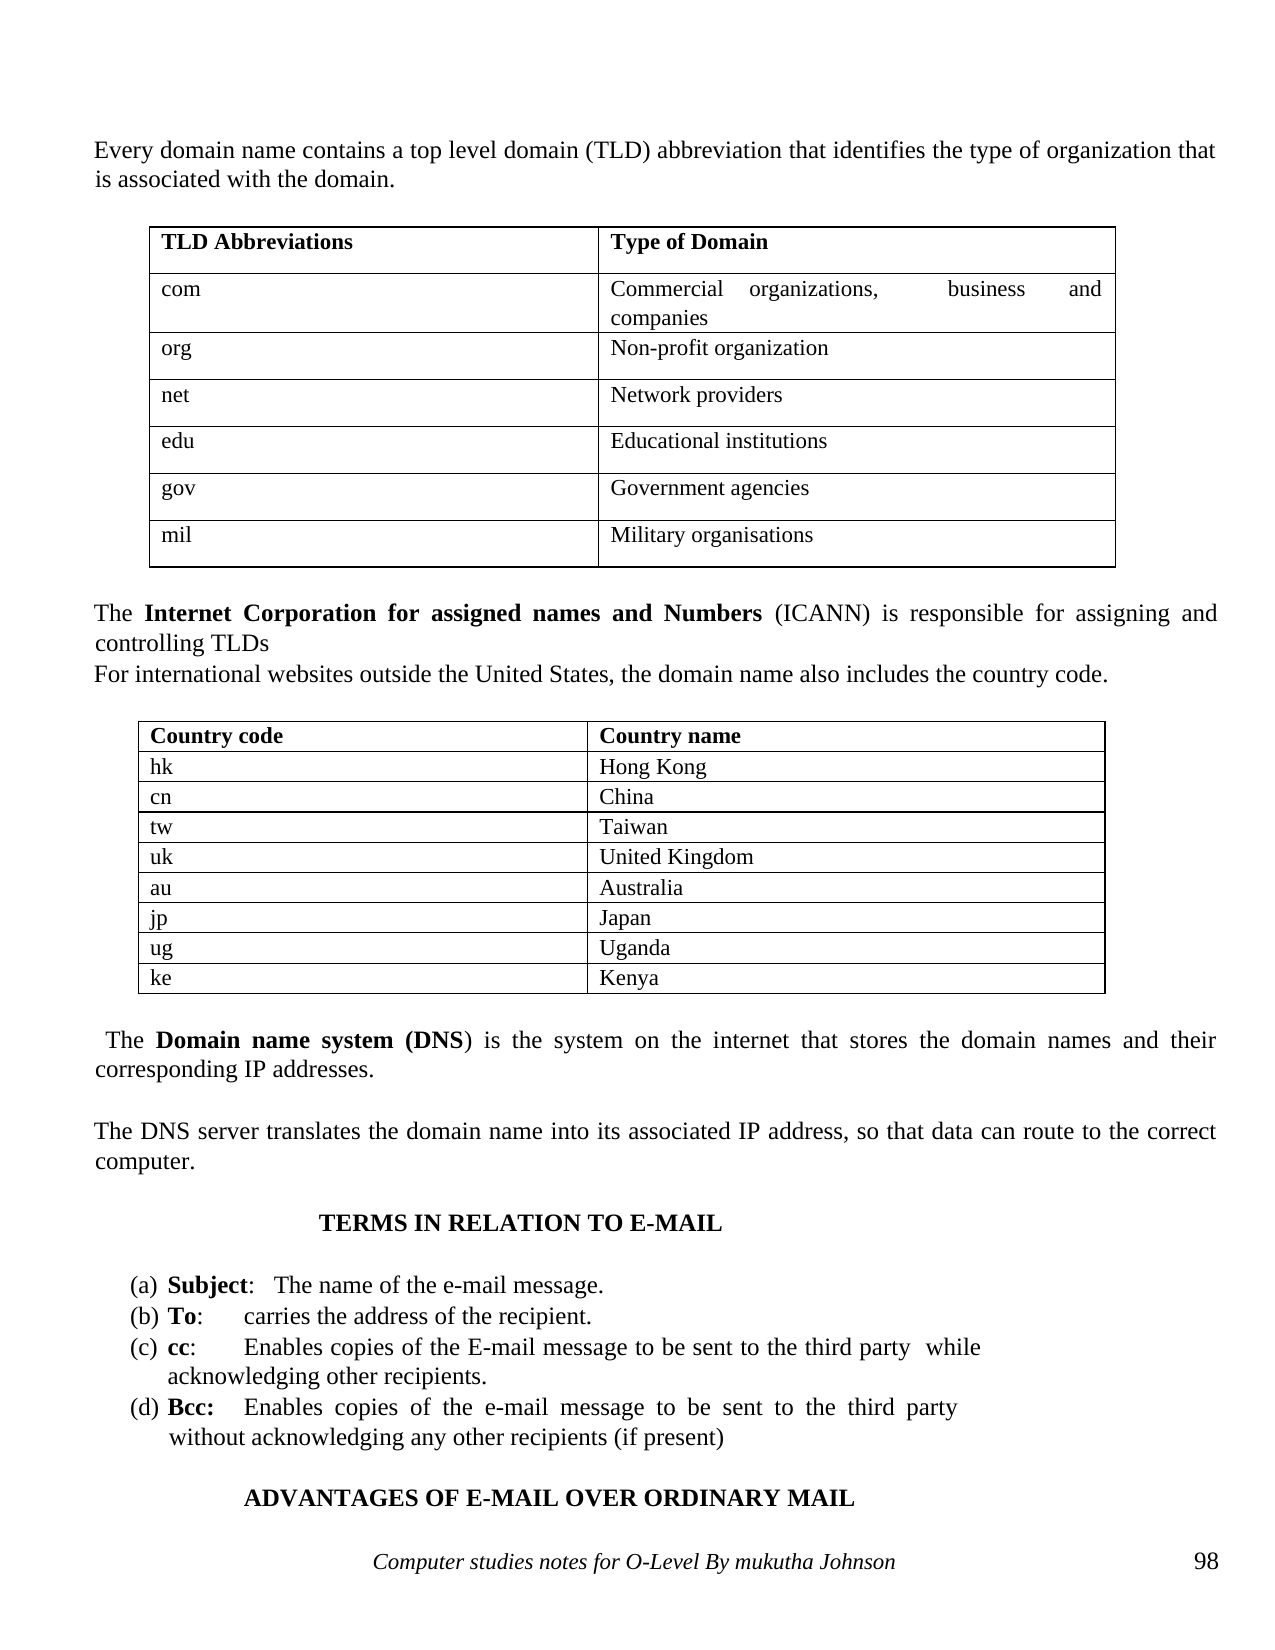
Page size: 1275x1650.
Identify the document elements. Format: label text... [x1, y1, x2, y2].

list Bcc: Enables copies of the e-mail message to be sent to the third party without acknowledging any other recipients (if present) [130, 1392, 983, 1450]
text The Domain name system (DNS) is the system on the internet that stores the domain names and their corresponding IP addresses. [94, 1025, 1218, 1083]
text The Internet Corporation for assigned names and Numbers (ICANN) is responsible for assigning and controlling TLDs [94, 598, 1218, 657]
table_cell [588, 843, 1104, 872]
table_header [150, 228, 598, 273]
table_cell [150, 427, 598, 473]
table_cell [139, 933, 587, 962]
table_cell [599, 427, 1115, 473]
list Subject: The name of the e-mail message. [130, 1270, 983, 1299]
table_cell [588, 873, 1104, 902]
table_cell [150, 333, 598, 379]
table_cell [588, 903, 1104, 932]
text The DNS server translates the domain name into its associated IP address, so that data can route to the correct computer. [94, 1116, 1218, 1174]
text For international websites outside the United States, the domain name also includes the country code. [94, 659, 1218, 688]
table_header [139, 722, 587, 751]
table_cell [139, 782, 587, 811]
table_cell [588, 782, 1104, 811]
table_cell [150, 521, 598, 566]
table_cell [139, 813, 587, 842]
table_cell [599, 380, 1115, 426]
subtitle TERMS IN RELATION TO E-MAIL [319, 1208, 1219, 1236]
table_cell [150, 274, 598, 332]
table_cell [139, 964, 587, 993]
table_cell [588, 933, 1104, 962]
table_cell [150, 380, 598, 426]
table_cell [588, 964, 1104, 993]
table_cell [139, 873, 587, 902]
list To: carries the address of the recipient. [130, 1301, 983, 1329]
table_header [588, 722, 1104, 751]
list cc: Enables copies of the E-mail message to be sent to the third party while acknowledging other recipients. [130, 1332, 983, 1390]
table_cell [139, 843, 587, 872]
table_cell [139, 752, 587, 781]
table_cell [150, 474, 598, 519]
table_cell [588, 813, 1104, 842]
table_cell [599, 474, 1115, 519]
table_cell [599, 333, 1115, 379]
subtitle ADVANTAGES OF E-MAIL OVER ORDINARY MAIL [244, 1483, 1219, 1512]
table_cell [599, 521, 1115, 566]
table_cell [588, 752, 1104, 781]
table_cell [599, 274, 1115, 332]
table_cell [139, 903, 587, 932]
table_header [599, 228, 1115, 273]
text Every domain name contains a top level domain (TLD) abbreviation that identifies the type of organization that is associated with the domain. [94, 135, 1218, 193]
